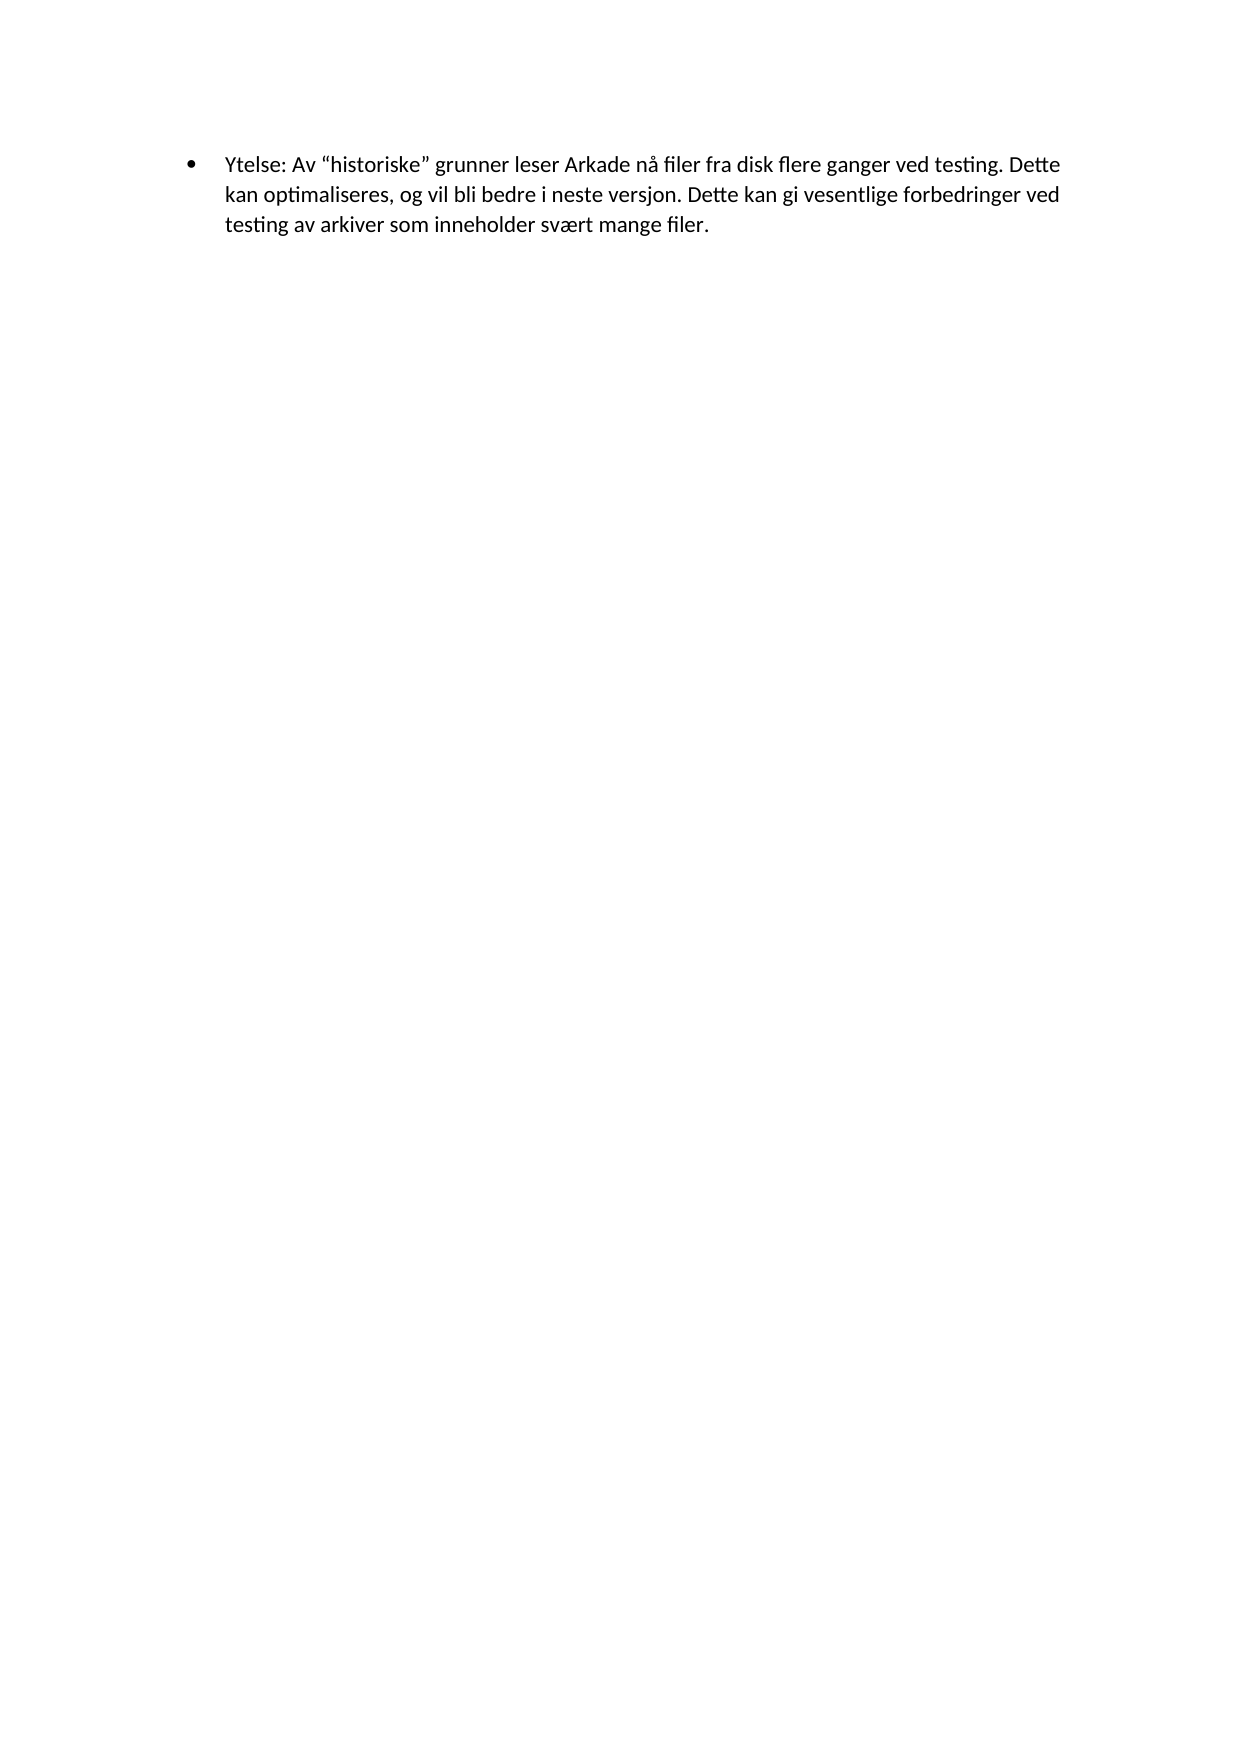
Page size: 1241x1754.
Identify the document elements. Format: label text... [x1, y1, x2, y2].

list Ytelse: Av “historiske” grunner leser Arkade nå filer fra disk flere ganger ved testing. Dette kan optimaliseres, og vil bli bedre i neste versjon. Dette kan gi vesentlige forbedringer ved testing av arkiver som inneholder svært mange filer. [187, 150, 1090, 238]
